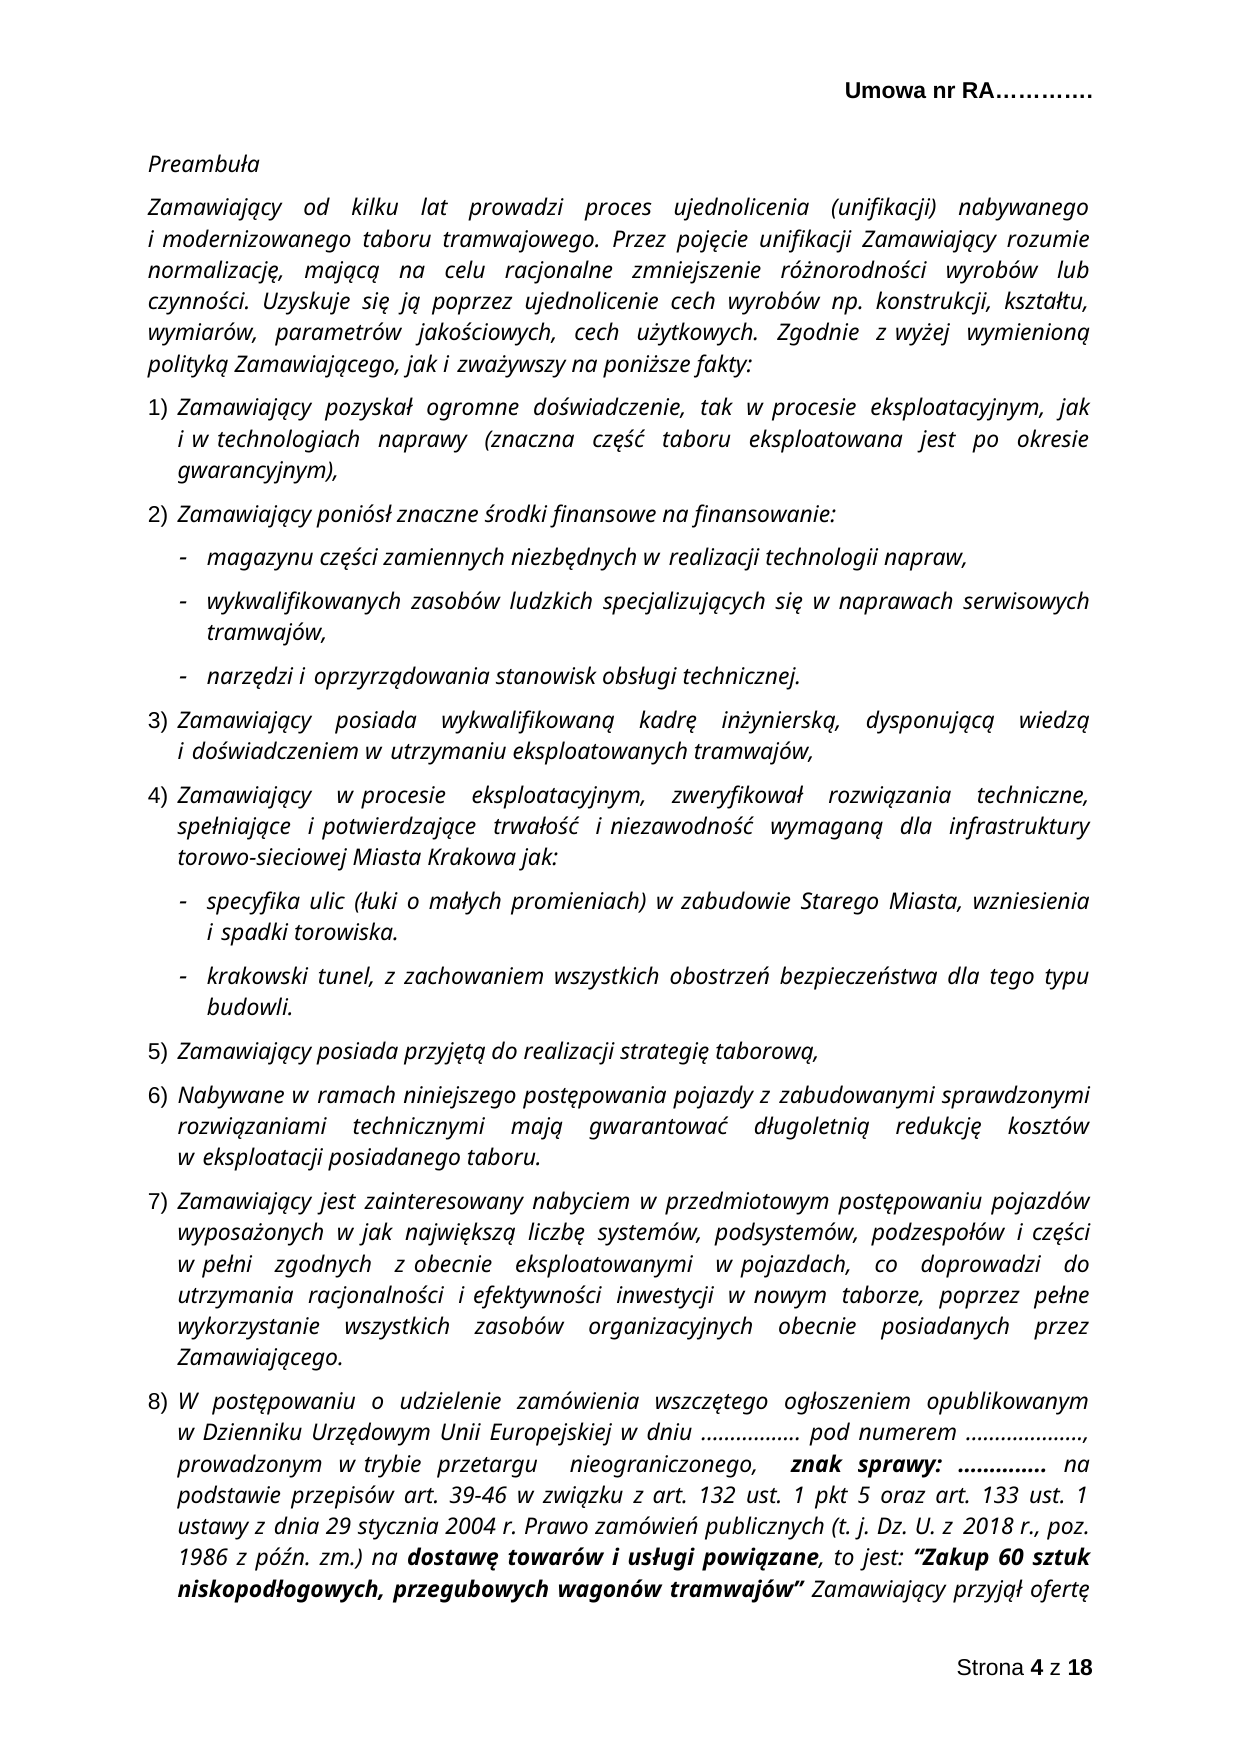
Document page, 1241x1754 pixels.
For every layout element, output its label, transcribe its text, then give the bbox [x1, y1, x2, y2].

list Zamawiający posiada przyjętą do realizacji strategię taborową, [148, 1035, 1093, 1066]
list Zamawiający jest zainteresowany nabyciem w przedmiotowym postępowaniu pojazdów wyposażonych w jak największą liczbę systemów, podsystemów, podzespołów i części w pełni zgodnych z obecnie eksploatowanymi w pojazdach, co doprowadzi do utrzymania racjonalności i efektywności inwestycji w nowym taborze, poprzez pełne wykorzystanie wszystkich zasobów organizacyjnych obecnie posiadanych przez Zamawiającego. [148, 1185, 1093, 1373]
list magazynu części zamiennych niezbędnych w realizacji technologii napraw, [177, 541, 1093, 573]
list Zamawiający poniósł znaczne środki finansowe na finansowanie: [148, 498, 1093, 529]
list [148, 1385, 1093, 1604]
list krakowski tunel, z zachowaniem wszystkich obostrzeń bezpieczeństwa dla tego typu budowli. [177, 960, 1093, 1023]
list Zamawiający posiada wykwalifikowaną kadrę inżynierską, dysponującą wiedzą i doświadczeniem w utrzymaniu eksploatowanych tramwajów, [148, 704, 1093, 766]
list specyfika ulic (łuki o małych promieniach) w zabudowie Starego Miasta, wzniesienia i spadki torowiska. [177, 885, 1093, 948]
subtitle Preambuła [148, 148, 1093, 179]
list Zamawiający w procesie eksploatacyjnym, zweryfikował rozwiązania techniczne, spełniające i potwierdzające trwałość i niezawodność wymaganą dla infrastruktury torowo-sieciowej Miasta Krakowa jak: [148, 779, 1093, 873]
text Zamawiający od kilku lat prowadzi proces ujednolicenia (unifikacji) nabywanego i modernizowanego taboru tramwajowego. Przez pojęcie unifikacji Zamawiający rozumie normalizację, mającą na celu racjonalne zmniejszenie różnorodności wyrobów lub czynności. Uzyskuje się ją poprzez ujednolicenie cech wyrobów np. konstrukcji, kształtu, wymiarów, parametrów jakościowych, cech użytkowych. Zgodnie z wyżej wymienioną polityką Zamawiającego, jak i zważywszy na poniższe fakty: [148, 191, 1093, 379]
list Nabywane w ramach niniejszego postępowania pojazdy z zabudowanymi sprawdzonymi rozwiązaniami technicznymi mają gwarantować długoletnią redukcję kosztów w eksploatacji posiadanego taboru. [148, 1079, 1093, 1173]
list narzędzi i oprzyrządowania stanowisk obsługi technicznej. [177, 660, 1093, 691]
list wykwalifikowanych zasobów ludzkich specjalizujących się w naprawach serwisowych tramwajów, [177, 585, 1093, 648]
list Zamawiający pozyskał ogromne doświadczenie, tak w procesie eksploatacyjnym, jak i w technologiach naprawy (znaczna część taboru eksploatowana jest po okresie gwarancyjnym), [148, 391, 1093, 485]
